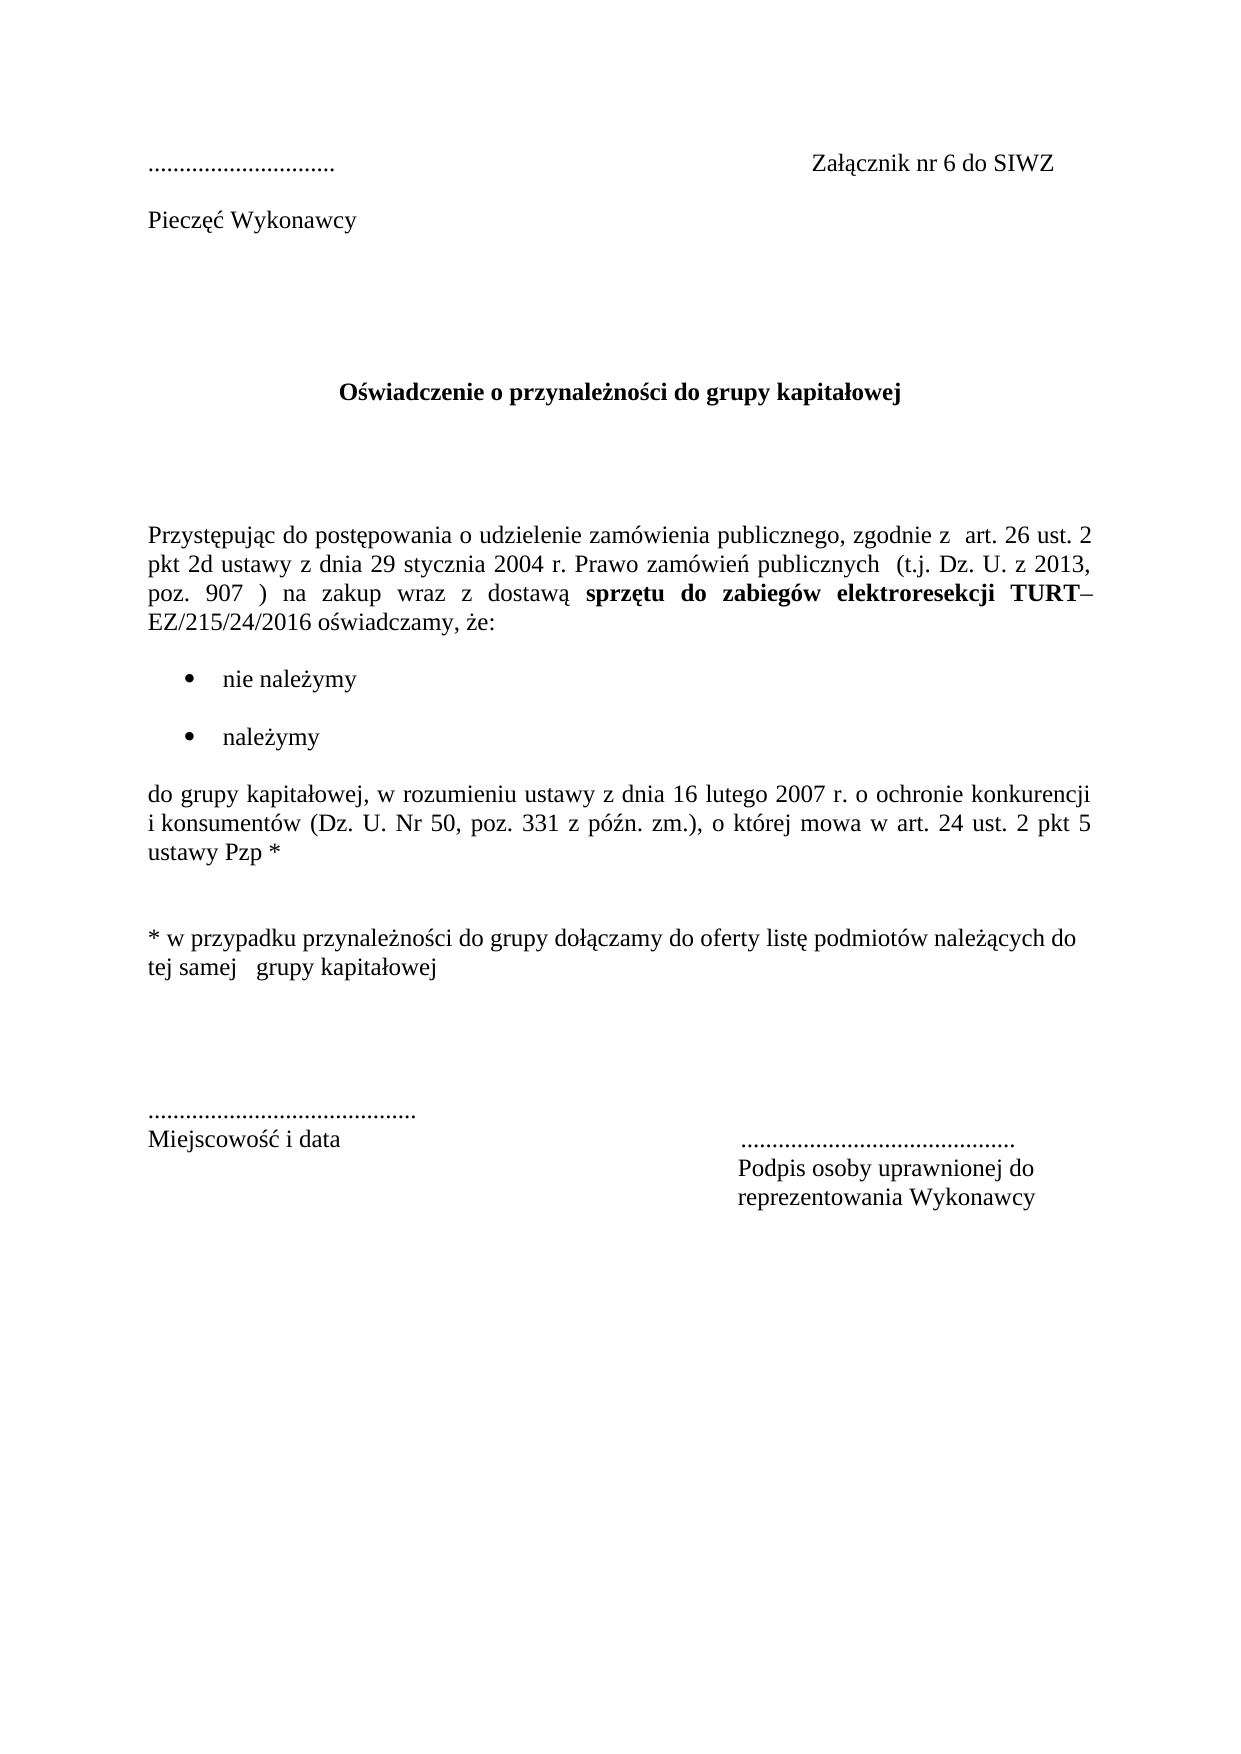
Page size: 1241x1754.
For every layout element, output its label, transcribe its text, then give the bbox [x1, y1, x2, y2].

list należymy [185, 722, 1093, 751]
text ........................................... [148, 1096, 1093, 1124]
text * w przypadku przynależności do grupy dołączamy do oferty listę podmiotów należących do tej samej grupy kapitałowej [148, 923, 1093, 981]
text Pieczęć Wykonawcy [148, 205, 1093, 234]
text reprezentowania Wykonawcy [148, 1182, 1093, 1211]
text Podpis osoby uprawnionej do [148, 1153, 1093, 1182]
text do grupy kapitałowej, w rozumieniu ustawy z dnia 16 lutego 2007 r. o ochronie konkurencji i konsumentów (Dz. U. Nr 50, poz. 331 z późn. zm.), o której mowa w art. 24 ust. 2 pkt 5 ustawy Pzp * [148, 779, 1093, 866]
text Oświadczenie o przynależności do grupy kapitałowej [148, 377, 1093, 406]
list nie należymy [185, 664, 1093, 693]
text Przystępując do postępowania o udzielenie zamówienia publicznego, zgodnie z art. 26 ust. 2 pkt 2d ustawy z dnia 29 stycznia 2004 r. Prawo zamówień publicznych (t.j. Dz. U. z 2013, poz. 907 ) na zakup wraz z dostawą sprzętu do zabiegów elektroresekcji TURT– EZ/215/24/2016 oświadczamy, że: [148, 521, 1093, 636]
text Miejscowość i data ............................................ [148, 1124, 1093, 1153]
text .............................. Załącznik nr 6 do SIWZ [148, 148, 1093, 176]
